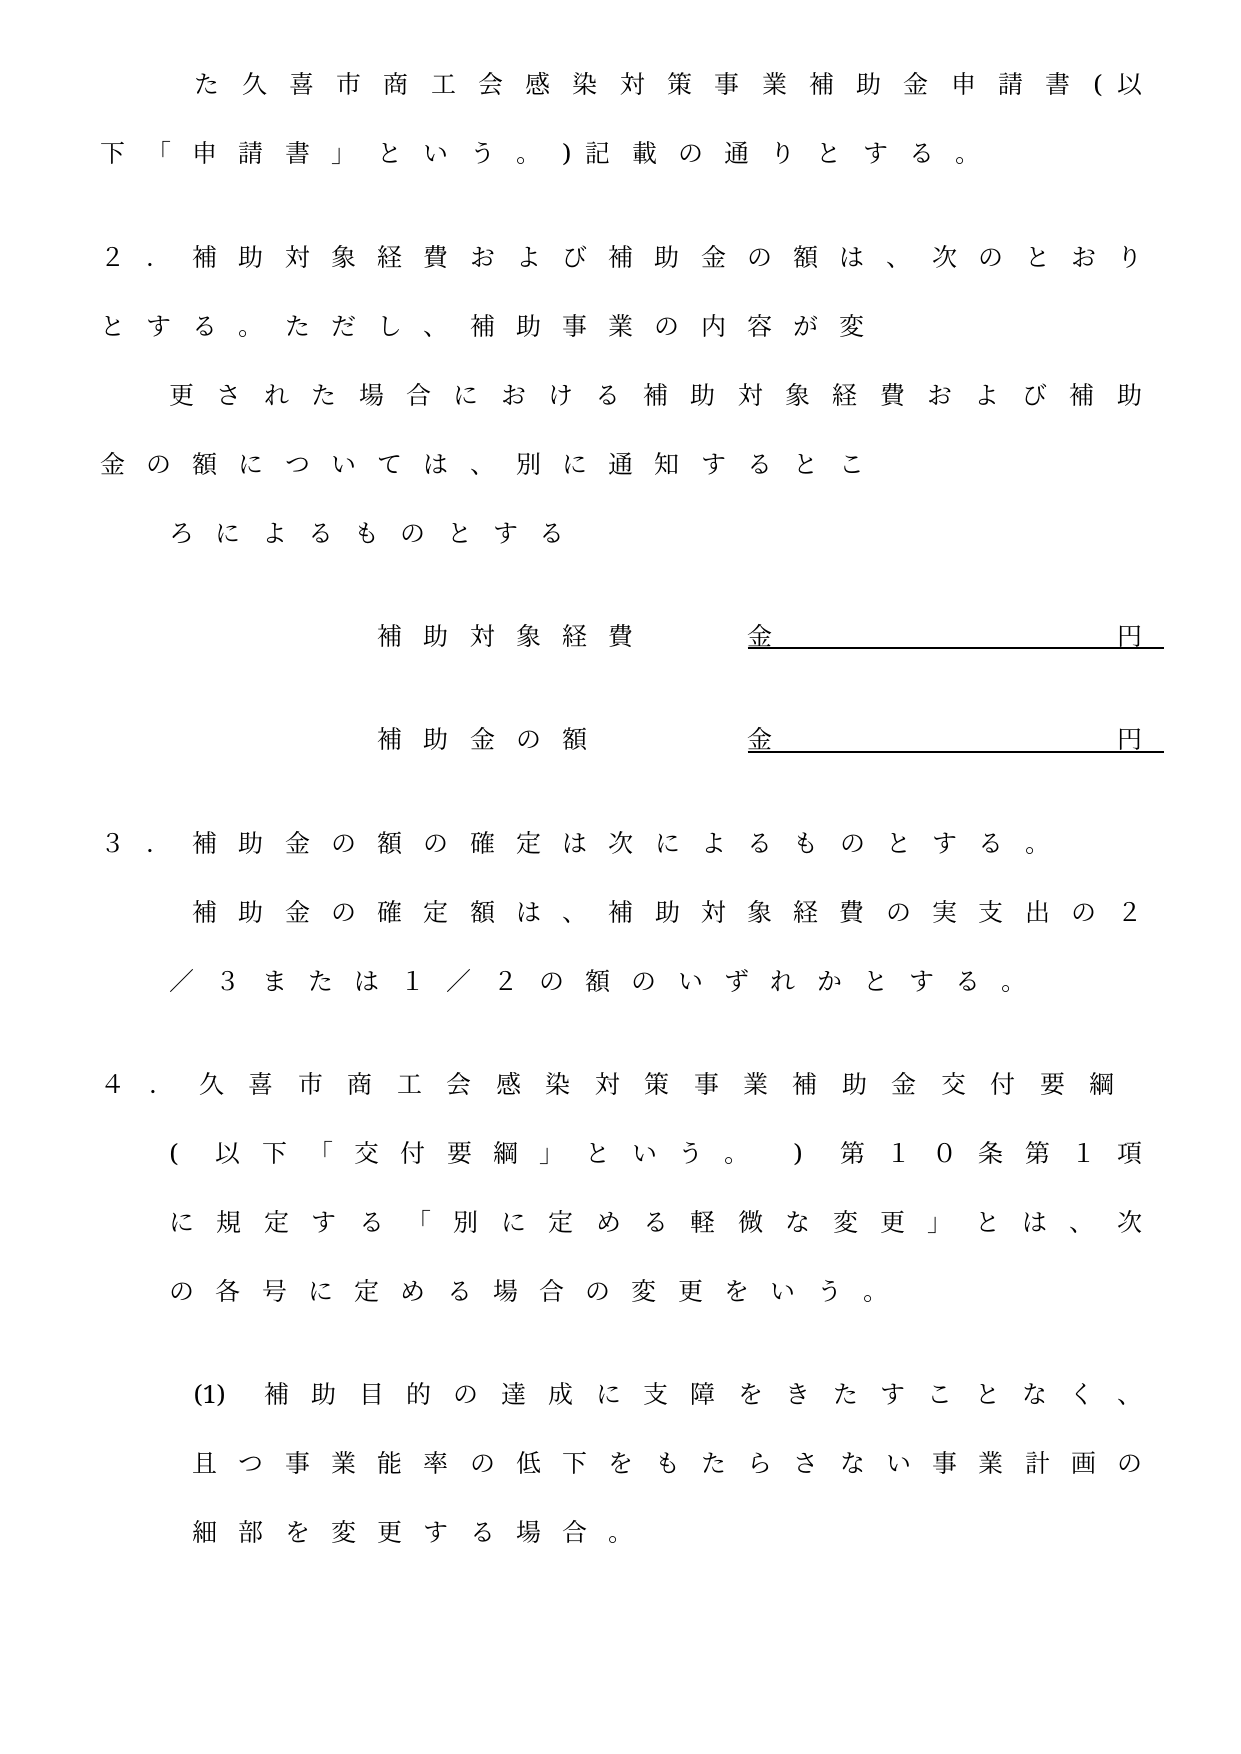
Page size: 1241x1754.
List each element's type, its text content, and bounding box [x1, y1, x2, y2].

text た久喜市商工会感染対策事業補助金申請書(以下「申請書」という。)記載の通りとする。 [100, 48, 1164, 186]
text (1)補助目的の達成に支障をきたすことなく、且つ事業能率の低下をもたらさない事業計画の細部を変更する場合。 [123, 1359, 1164, 1566]
text ３．補助金の額の確定は次によるものとする。 [100, 807, 1164, 876]
text ２．補助対象経費および補助金の額は、次のとおりとする。ただし、補助事業の内容が変 [100, 221, 1164, 359]
text ろによるものとする [100, 497, 1164, 566]
text ４．久喜市商工会感染対策事業補助金交付要綱(以下「交付要綱」という。)第１０条第１項に規定する「別に定める軽微な変更」とは、次の各号に定める場合の変更をいう。 [100, 1048, 1164, 1324]
text 補助金の確定額は、補助対象経費の実支出の２／３または１／２の額のいずれかとする。 [100, 876, 1164, 1014]
text 補助金の額 金 円 [100, 704, 1164, 773]
text 更された場合における補助対象経費および補助金の額については、別に通知するとこ [100, 359, 1164, 497]
text 補助対象経費 金 円 [100, 600, 1164, 669]
